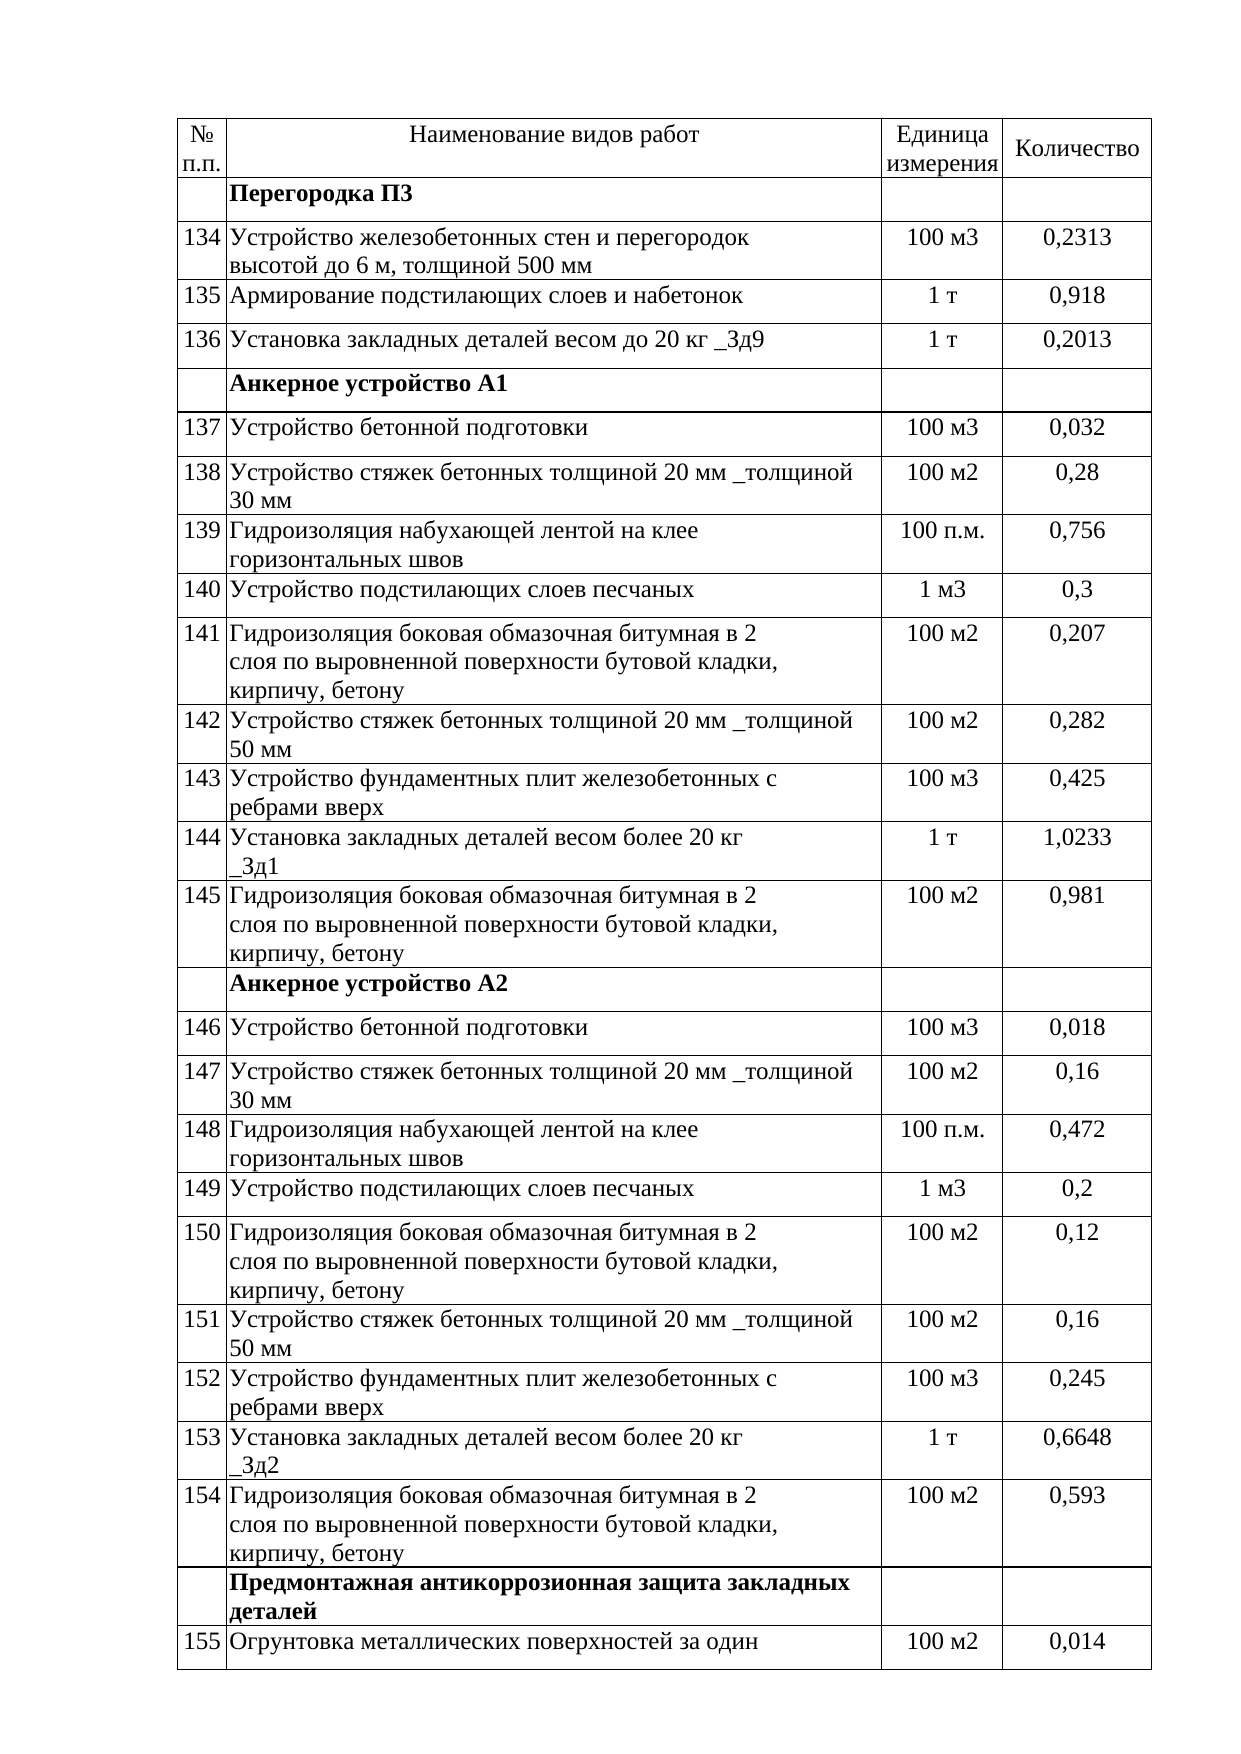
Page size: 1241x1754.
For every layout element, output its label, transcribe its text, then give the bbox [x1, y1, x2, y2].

table_cell 138 [178, 457, 226, 514]
table_header Наименование видов работ [227, 119, 881, 177]
table_cell 1 м3 [882, 1173, 1002, 1216]
table_cell 100 м3 [882, 1363, 1002, 1421]
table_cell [227, 1626, 881, 1669]
table_cell Гидроизоляция боковая обмазочная битумная в 2 слоя по выровненной поверхности бутовой кладки, кирпичу, бетону [227, 1480, 881, 1566]
table_cell [1003, 968, 1151, 1011]
table_cell Перегородка П3 [227, 178, 881, 221]
table_cell 145 [178, 881, 226, 967]
table_cell Анкерное устройство А2 [227, 968, 881, 1011]
table_cell 100 м2 [882, 1480, 1002, 1566]
table_cell 1 т [882, 280, 1002, 323]
table_cell 148 [178, 1115, 226, 1172]
table_cell 140 [178, 574, 226, 617]
table_cell 0,282 [1003, 705, 1151, 762]
table_cell 0,981 [1003, 881, 1151, 967]
table_cell 151 [178, 1305, 226, 1362]
table_cell 0,032 [1003, 413, 1151, 456]
table_cell Установка закладных деталей весом более 20 кг _Зд1 [227, 822, 881, 879]
table_cell 149 [178, 1173, 226, 1216]
table_cell [882, 968, 1002, 1011]
table_cell 100 м2 [882, 1056, 1002, 1113]
table_cell 100 м2 [882, 1305, 1002, 1362]
table_cell Устройство бетонной подготовки [227, 413, 881, 456]
table_cell Установка закладных деталей весом до 20 кг _Зд9 [227, 324, 881, 367]
table_cell 0,756 [1003, 515, 1151, 573]
table_cell 154 [178, 1480, 226, 1566]
table_cell 1 м3 [882, 574, 1002, 617]
table_cell 1 т [882, 1422, 1002, 1479]
table_cell Анкерное устройство А1 [227, 369, 881, 411]
table_cell 137 [178, 413, 226, 456]
table_cell 100 м2 [882, 457, 1002, 514]
table_cell 147 [178, 1056, 226, 1113]
table_cell [882, 1568, 1002, 1625]
table_cell 100 п.м. [882, 1115, 1002, 1172]
table_cell [882, 369, 1002, 411]
table_cell 0,425 [1003, 764, 1151, 821]
table_cell 1,0233 [1003, 822, 1151, 879]
table_header № п.п. [178, 119, 226, 177]
table_cell 134 [178, 222, 226, 279]
table_cell Устройство стяжек бетонных толщиной 20 мм _толщиной 50 мм [227, 705, 881, 762]
table_cell [178, 178, 226, 221]
table_header Количество [1003, 119, 1151, 177]
table_cell 146 [178, 1012, 226, 1055]
table_cell Устройство фундаментных плит железобетонных с ребрами вверх [227, 1363, 881, 1421]
table_cell [1003, 178, 1151, 221]
table_cell [882, 178, 1002, 221]
table_cell Армирование подстилающих слоев и набетонок [227, 280, 881, 323]
table_cell Установка закладных деталей весом более 20 кг _Зд2 [227, 1422, 881, 1479]
table_cell 100 п.м. [882, 515, 1002, 573]
table_cell 0,2013 [1003, 324, 1151, 367]
table_cell 153 [178, 1422, 226, 1479]
table_cell 155 [178, 1626, 226, 1669]
table_cell 0,593 [1003, 1480, 1151, 1566]
table_cell 100 м2 [882, 1217, 1002, 1303]
table_cell 1 т [882, 822, 1002, 879]
table_cell Гидроизоляция набухающей лентой на клее горизонтальных швов [227, 1115, 881, 1172]
table_cell 0,6648 [1003, 1422, 1151, 1479]
table_cell 100 м2 [882, 1626, 1002, 1669]
table_cell Предмонтажная антикоррозионная защита закладных деталей [227, 1568, 881, 1625]
table_cell Гидроизоляция набухающей лентой на клее горизонтальных швов [227, 515, 881, 573]
table_cell 150 [178, 1217, 226, 1303]
table_cell Гидроизоляция боковая обмазочная битумная в 2 слоя по выровненной поверхности бутовой кладки, кирпичу, бетону [227, 618, 881, 704]
table_cell 1 т [882, 324, 1002, 367]
table_cell 100 м3 [882, 1012, 1002, 1055]
table_cell 0,16 [1003, 1056, 1151, 1113]
table_cell 100 м3 [882, 222, 1002, 279]
table_cell 100 м2 [882, 705, 1002, 762]
table_cell 0,28 [1003, 457, 1151, 514]
table_cell Устройство бетонной подготовки [227, 1012, 881, 1055]
table_header Единица измерения [882, 119, 1002, 177]
table_cell 141 [178, 618, 226, 704]
table_cell [178, 968, 226, 1011]
table_cell 143 [178, 764, 226, 821]
table_cell 139 [178, 515, 226, 573]
table_cell Устройство фундаментных плит железобетонных с ребрами вверх [227, 764, 881, 821]
table_cell Устройство железобетонных стен и перегородок высотой до 6 м, толщиной 500 мм [227, 222, 881, 279]
table_cell Гидроизоляция боковая обмазочная битумная в 2 слоя по выровненной поверхности бутовой кладки, кирпичу, бетону [227, 881, 881, 967]
table_cell [1003, 369, 1151, 411]
table_cell 0,245 [1003, 1363, 1151, 1421]
table_cell 152 [178, 1363, 226, 1421]
table_cell Устройство подстилающих слоев песчаных [227, 1173, 881, 1216]
table_cell 0,12 [1003, 1217, 1151, 1303]
table_cell 100 м2 [882, 881, 1002, 967]
table_cell 0,918 [1003, 280, 1151, 323]
table_cell Устройство стяжек бетонных толщиной 20 мм _толщиной 30 мм [227, 1056, 881, 1113]
table_cell 144 [178, 822, 226, 879]
table_cell 135 [178, 280, 226, 323]
table_cell [178, 1568, 226, 1625]
table_cell 0,014 [1003, 1626, 1151, 1669]
table_cell 0,3 [1003, 574, 1151, 617]
table_cell 100 м3 [882, 413, 1002, 456]
table_cell 100 м3 [882, 764, 1002, 821]
table_cell 0,018 [1003, 1012, 1151, 1055]
table_cell 0,2 [1003, 1173, 1151, 1216]
table_cell 142 [178, 705, 226, 762]
table_cell 0,16 [1003, 1305, 1151, 1362]
table_cell [178, 369, 226, 411]
table_cell 0,2313 [1003, 222, 1151, 279]
table_cell Гидроизоляция боковая обмазочная битумная в 2 слоя по выровненной поверхности бутовой кладки, кирпичу, бетону [227, 1217, 881, 1303]
table_cell Устройство стяжек бетонных толщиной 20 мм _толщиной 50 мм [227, 1305, 881, 1362]
table_cell 100 м2 [882, 618, 1002, 704]
table_cell [1003, 1568, 1151, 1625]
table_cell 136 [178, 324, 226, 367]
table_cell 0,472 [1003, 1115, 1151, 1172]
table_cell Устройство стяжек бетонных толщиной 20 мм _толщиной 30 мм [227, 457, 881, 514]
table_cell 0,207 [1003, 618, 1151, 704]
table_cell Устройство подстилающих слоев песчаных [227, 574, 881, 617]
